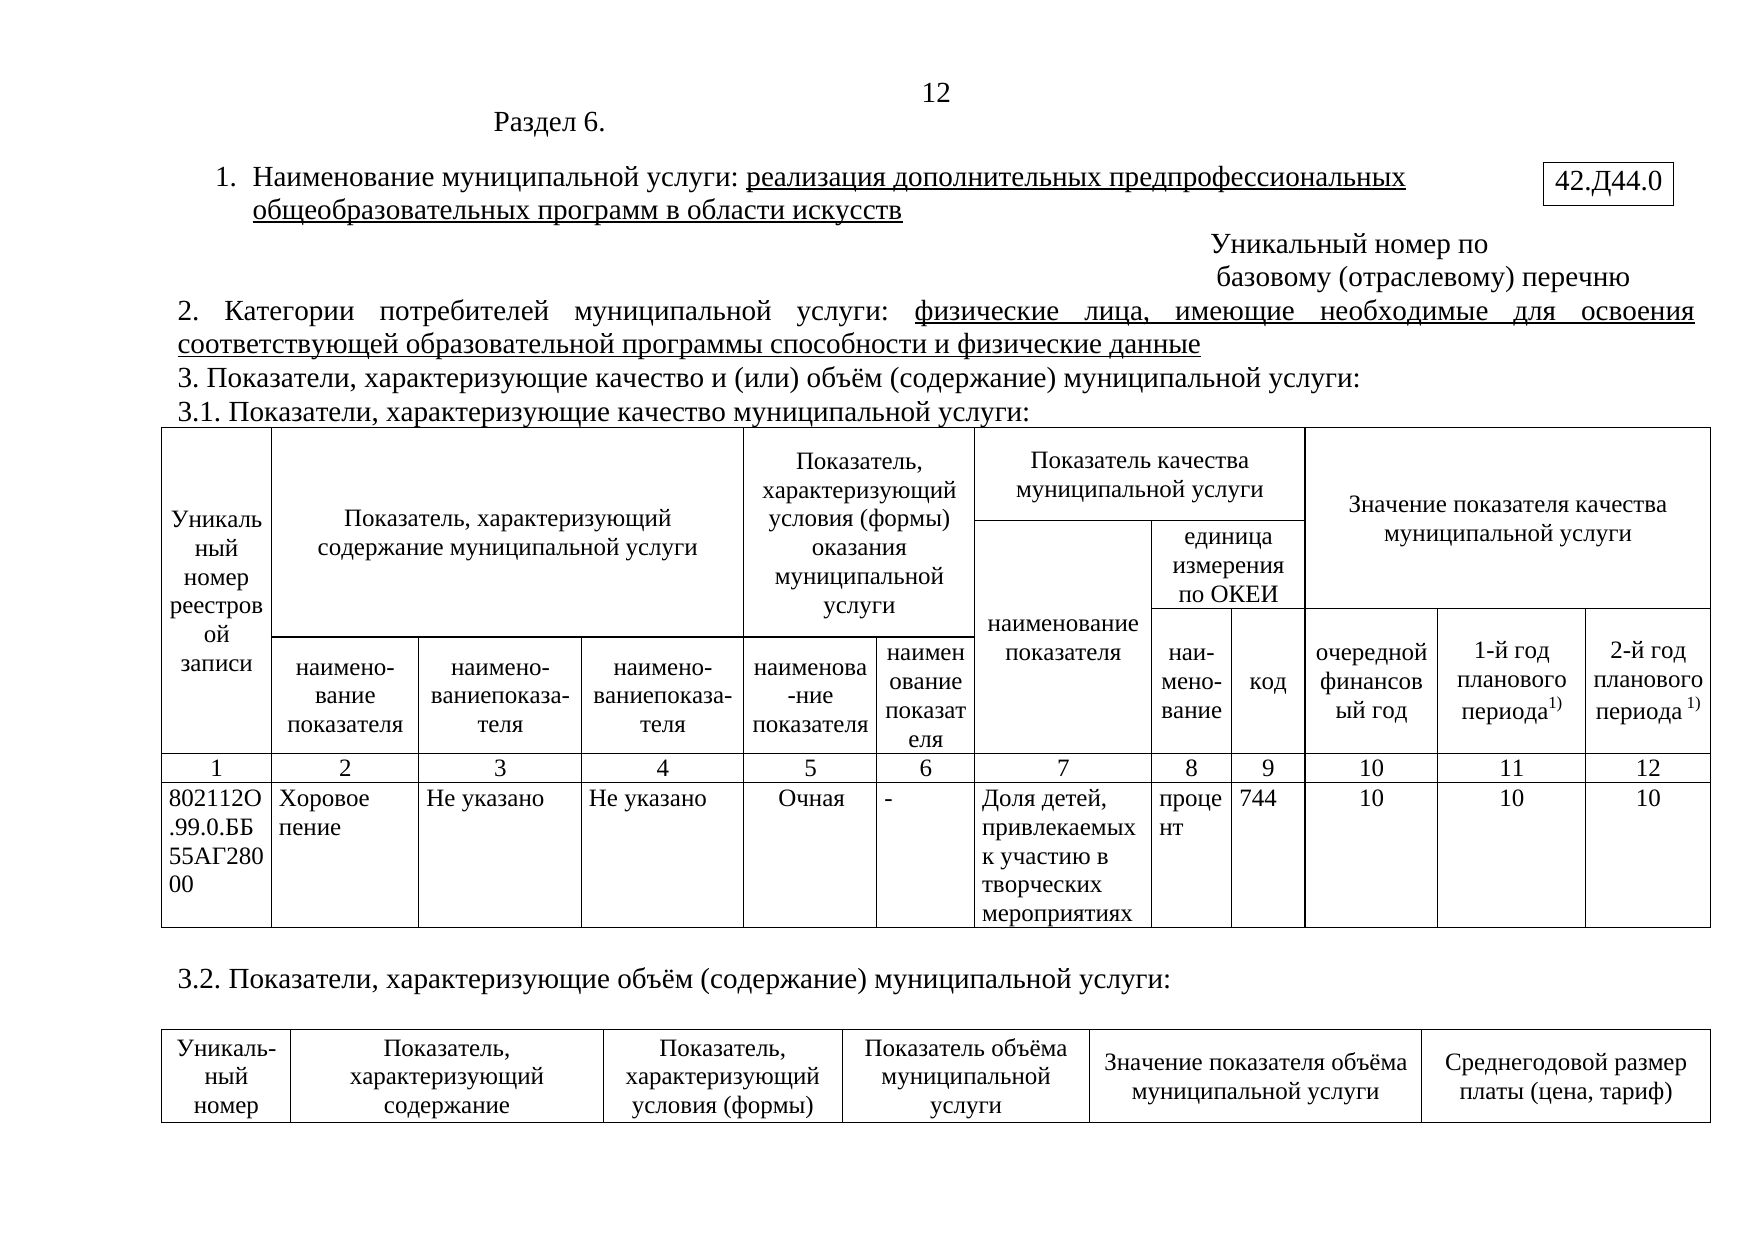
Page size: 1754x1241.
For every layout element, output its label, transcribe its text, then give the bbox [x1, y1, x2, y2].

table_cell 12 [1586, 754, 1710, 782]
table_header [162, 1030, 290, 1122]
table_cell Хоровое пение [272, 783, 418, 927]
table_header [291, 1030, 603, 1122]
table_cell 10 [1306, 783, 1437, 927]
table_cell 8 [1152, 754, 1231, 782]
table_cell 11 [1438, 754, 1585, 782]
table_cell 9 [1232, 754, 1304, 782]
table_cell наименова-ние показателя [744, 638, 876, 752]
table_cell Очная [744, 783, 876, 927]
text 2. Категории потребителей муниципальной услуги: физические лица, имеющие необходимые для освоения соответствующей образовательной программы способности и физические данные [177, 293, 1695, 360]
table_header 42.Д44.0 [1544, 163, 1673, 205]
table_cell Не указано [419, 783, 581, 927]
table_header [604, 1030, 842, 1122]
table_cell 5 [744, 754, 876, 782]
table_cell 6 [877, 754, 974, 782]
table_cell код [1232, 609, 1304, 752]
table_header Показатель, характеризующий содержание муниципальной услуги [272, 428, 743, 636]
table_cell наименование показателя [975, 521, 1151, 752]
table_cell наи-мено-вание [1152, 609, 1231, 752]
text Раздел 6. [177, 104, 1695, 137]
table_cell наименование показателя [877, 638, 974, 752]
table_cell Не указано [582, 783, 743, 927]
table_cell 2-й год планового периода 1) [1586, 609, 1710, 752]
table_cell 10 [1586, 783, 1710, 927]
table_cell 1-й год планового периода1) [1438, 609, 1585, 752]
table_cell наимено- вание показателя [272, 638, 418, 752]
text 3.2. Показатели, характеризующие объём (содержание) муниципальной услуги: [177, 962, 1695, 995]
table_cell 7 [975, 754, 1151, 782]
table_cell 4 [582, 754, 743, 782]
table_cell очередной финансовый год [1306, 609, 1437, 752]
table_cell 1 [162, 754, 271, 782]
table_header Значение показателя качества муниципальной услуги [1306, 428, 1710, 608]
text Уникальный номер по [177, 226, 1695, 259]
table_header Показатель качества муниципальной услуги [975, 428, 1304, 520]
table_cell 802112О.99.0.ББ55АГ28000 [162, 783, 271, 927]
table_header Показатель объёма муниципальной услуги [843, 1030, 1089, 1122]
table_cell наимено- ваниепоказа-теля [582, 638, 743, 752]
table_cell 744 [1232, 783, 1304, 927]
table_cell процент [1152, 783, 1231, 927]
table_cell 10 [1306, 754, 1437, 782]
text базовому (отраслевому) перечню [252, 259, 1695, 293]
text 3.1. Показатели, характеризующие качество муниципальной услуги: [177, 394, 1695, 427]
table_cell 3 [419, 754, 581, 782]
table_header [1422, 1030, 1710, 1122]
text 3. Показатели, характеризующие качество и (или) объём (содержание) муниципальной услуги: [177, 360, 1695, 394]
table_header Уникальный номер реестровой записи [162, 428, 271, 752]
list Наименование муниципальной услуги: реализация дополнительных предпрофессиональных общеобразовательных программ в области искусств [215, 159, 1695, 226]
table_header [1090, 1030, 1421, 1122]
table_cell Доля детей, привлекаемых к участию в творческих мероприятиях [975, 783, 1151, 927]
table_cell наимено- ваниепоказа-теля [419, 638, 581, 752]
table_cell 10 [1438, 783, 1585, 927]
table_header Показатель, характеризующий условия (формы) оказания муниципальной услуги [744, 428, 974, 636]
table_cell - [877, 783, 974, 927]
table_cell единица измерения по ОКЕИ [1152, 521, 1304, 608]
table_cell 2 [272, 754, 418, 782]
